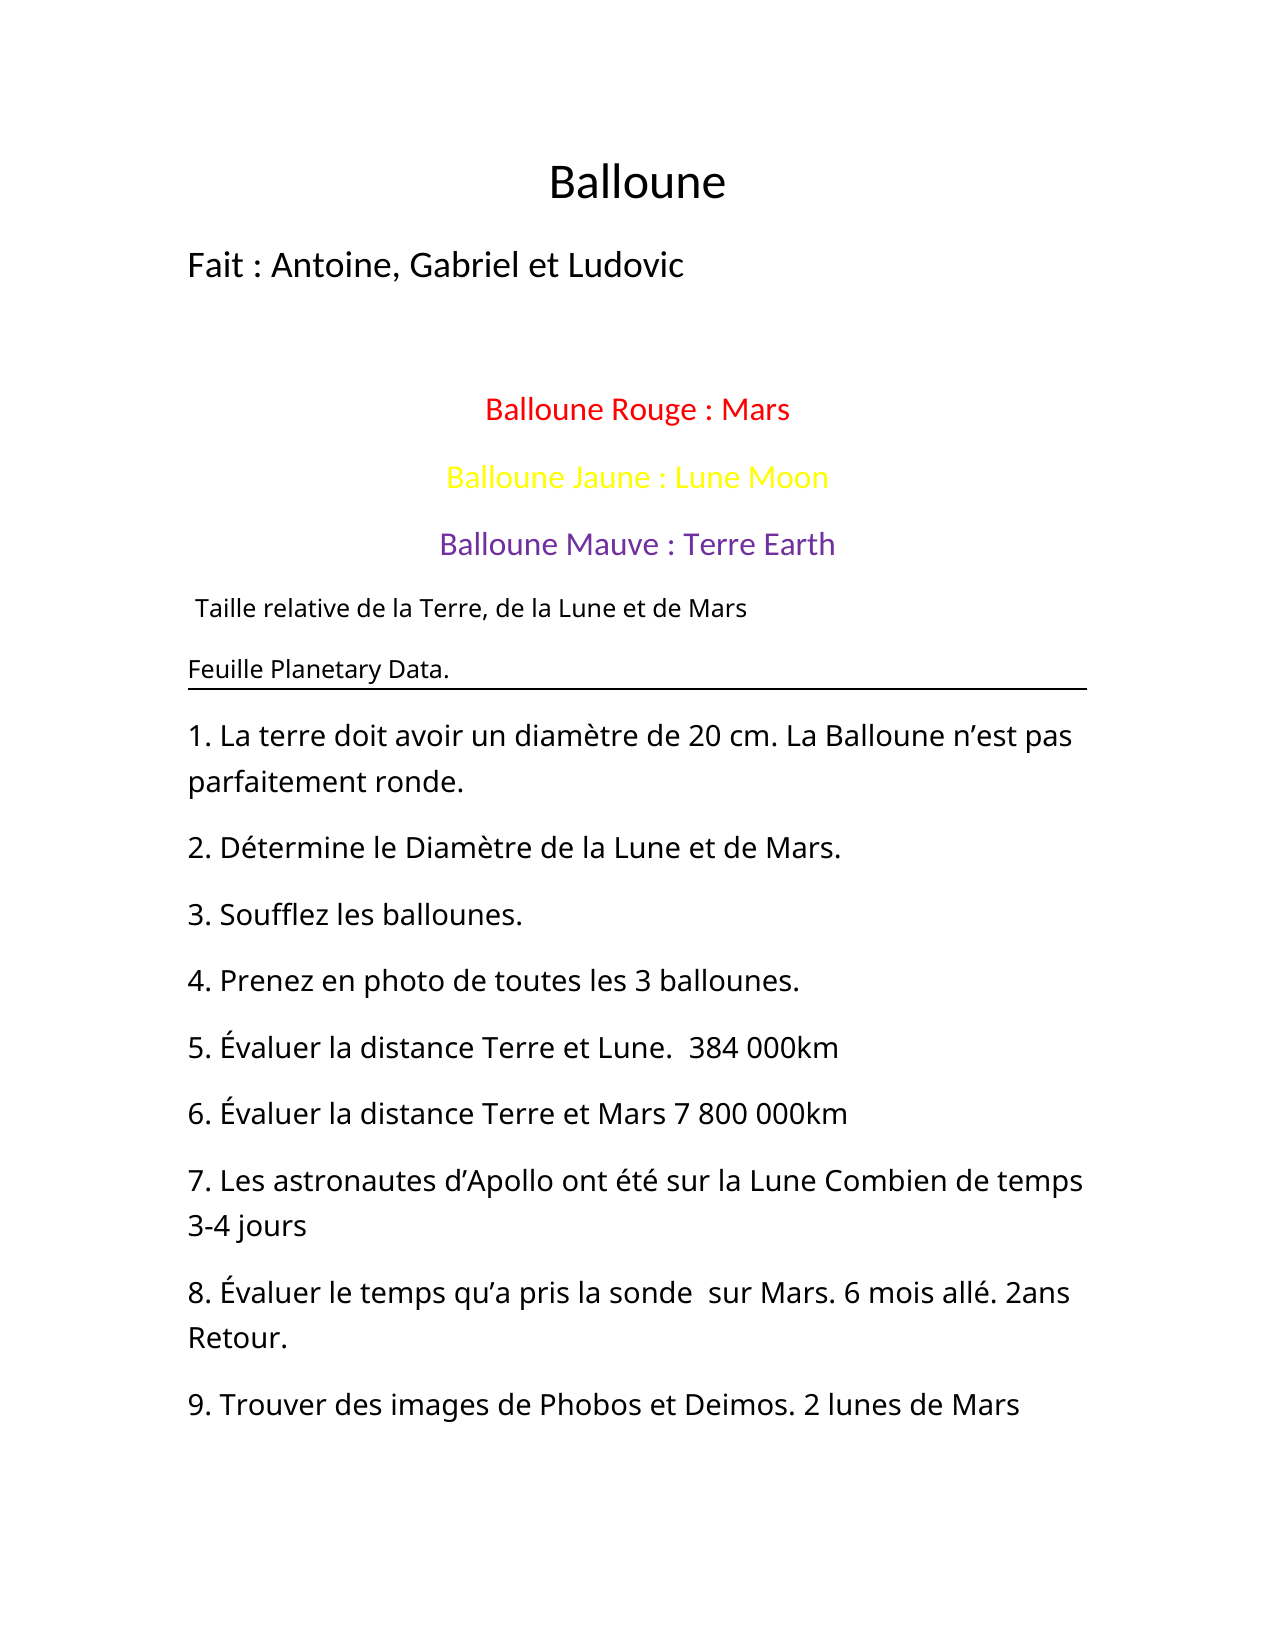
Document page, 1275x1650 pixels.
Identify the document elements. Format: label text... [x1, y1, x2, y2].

text Balloune Rouge : Mars [187, 388, 1087, 429]
text 8. Évaluer le temps qu’a pris la sonde sur Mars. 6 mois allé. 2ans Retour. [187, 1272, 1087, 1357]
text Feuille Planetary Data. [187, 652, 1087, 689]
text Balloune Jaune : Lune Moon [187, 456, 1087, 496]
text 6. Évaluer la distance Terre et Mars 7 800 000km [187, 1093, 1087, 1133]
text 4. Prenez en photo de toutes les 3 ballounes. [187, 960, 1087, 1000]
text 9. Trouver des images de Phobos et Deimos. 2 lunes de Mars [187, 1384, 1087, 1424]
text Fait : Antoine, Gabriel et Ludovic [187, 241, 1087, 287]
text Balloune Mauve : Terre Earth [187, 523, 1087, 564]
text 1. La terre doit avoir un diamètre de 20 cm. La Balloune n’est pas parfaitement ronde. [187, 715, 1087, 801]
text Taille relative de la Terre, de la Lune et de Mars [187, 591, 1087, 625]
text 2. Détermine le Diamètre de la Lune et de Mars. [187, 827, 1087, 867]
text Balloune [187, 150, 1087, 211]
text 3. Soufflez les ballounes. [187, 894, 1087, 934]
text 5. Évaluer la distance Terre et Lune. 384 000km [187, 1027, 1087, 1067]
text 7. Les astronautes d’Apollo ont été sur la Lune Combien de temps 3-4 jours [187, 1160, 1087, 1245]
